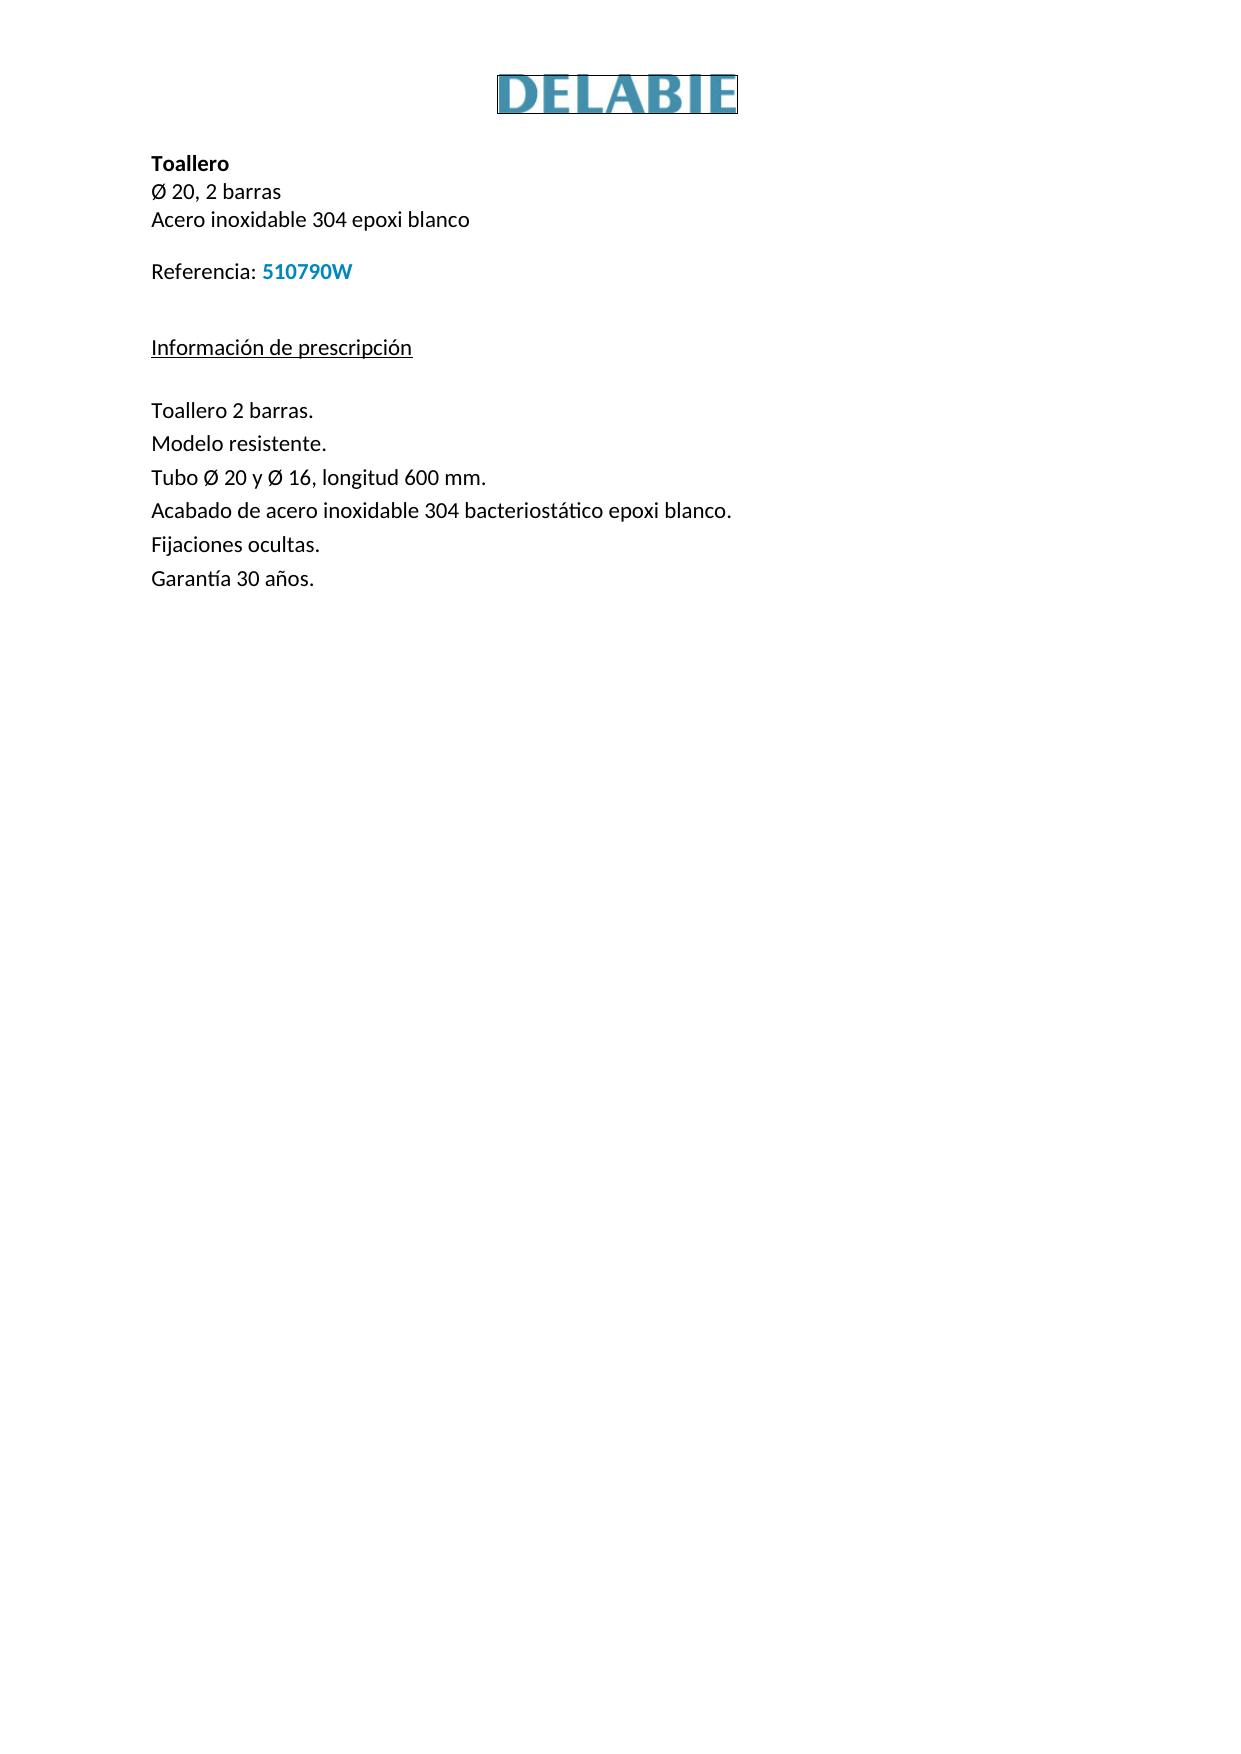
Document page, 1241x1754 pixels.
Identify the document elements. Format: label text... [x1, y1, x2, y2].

text Acabado de acero inoxidable 304 bacteriostático epoxi blanco. [151, 497, 1084, 525]
text Garantía 30 años. [151, 564, 1084, 592]
text Fijaciones ocultas. [151, 530, 1084, 558]
text Tubo Ø 20 y Ø 16, longitud 600 mm. [151, 463, 1084, 491]
text Acero inoxidable 304 epoxi blanco [151, 205, 1084, 233]
text Modelo resistente. [151, 429, 1084, 458]
picture [498, 76, 737, 113]
text Toallero [151, 149, 1084, 177]
text Referencia: 510790W [151, 257, 1084, 285]
text Ø 20, 2 barras [151, 177, 1084, 205]
text Información de prescripción [151, 333, 1084, 361]
text Toallero 2 barras. [151, 396, 1084, 424]
